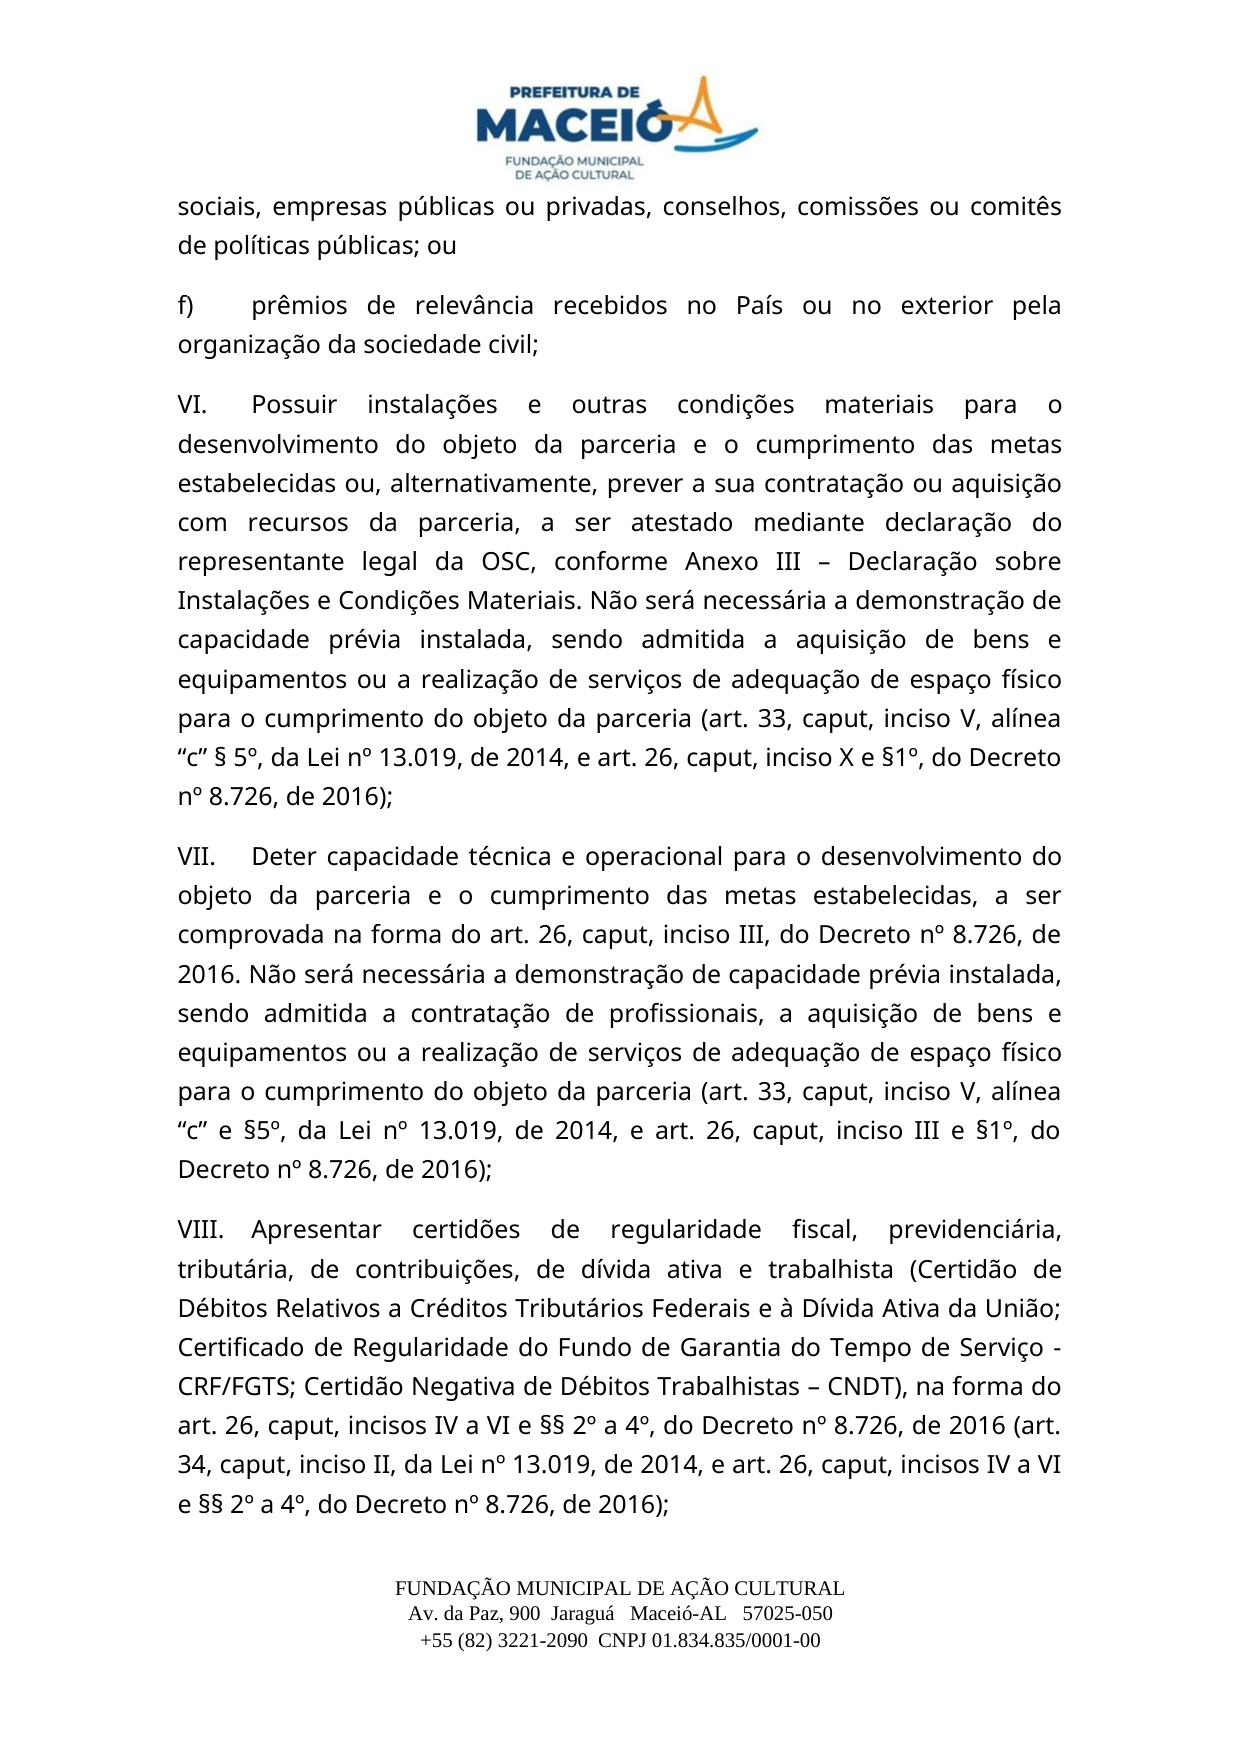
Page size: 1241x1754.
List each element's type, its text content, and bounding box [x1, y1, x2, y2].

text f) prêmios de relevância recebidos no País ou no exterior pela organização da sociedade civil; [177, 288, 1063, 361]
text VII. Deter capacidade técnica e operacional para o desenvolvimento do objeto da parceria e o cumprimento das metas estabelecidas, a ser comprovada na forma do art. 26, caput, inciso III, do Decreto nº 8.726, de 2016. Não será necessária a demonstração de capacidade prévia instalada, sendo admitida a contratação de profissionais, a aquisição de bens e equipamentos ou a realização de serviços de adequação de espaço físico para o cumprimento do objeto da parceria (art. 33, caput, inciso V, alínea “c” e §5º, da Lei nº 13.019, de 2014, e art. 26, caput, inciso III e §1º, do Decreto nº 8.726, de 2016); [177, 839, 1063, 1186]
text VI. Possuir instalações e outras condições materiais para o desenvolvimento do objeto da parceria e o cumprimento das metas estabelecidas ou, alternativamente, prever a sua contratação ou aquisição com recursos da parceria, a ser atestado mediante declaração do representante legal da OSC, conforme Anexo III – Declaração sobre Instalações e Condições Materiais. Não será necessária a demonstração de capacidade prévia instalada, sendo admitida a aquisição de bens e equipamentos ou a realização de serviços de adequação de espaço físico para o cumprimento do objeto da parceria (art. 33, caput, inciso V, alínea “c” § 5º, da Lei nº 13.019, de 2014, e art. 26, caput, inciso X e §1º, do Decreto nº 8.726, de 2016); [177, 387, 1063, 813]
text VIII. Apresentar certidões de regularidade fiscal, previdenciária, tributária, de contribuições, de dívida ativa e trabalhista (Certidão de Débitos Relativos a Créditos Tributários Federais e à Dívida Ativa da União; Certificado de Regularidade do Fundo de Garantia do Tempo de Serviço - CRF/FGTS; Certidão Negativa de Débitos Trabalhistas – CNDT), na forma do art. 26, caput, incisos IV a VI e §§ 2º a 4º, do Decreto nº 8.726, de 2016 (art. 34, caput, inciso II, da Lei nº 13.019, de 2014, e art. 26, caput, incisos IV a VI e §§ 2º a 4º, do Decreto nº 8.726, de 2016); [177, 1212, 1063, 1520]
picture [473, 73, 767, 189]
